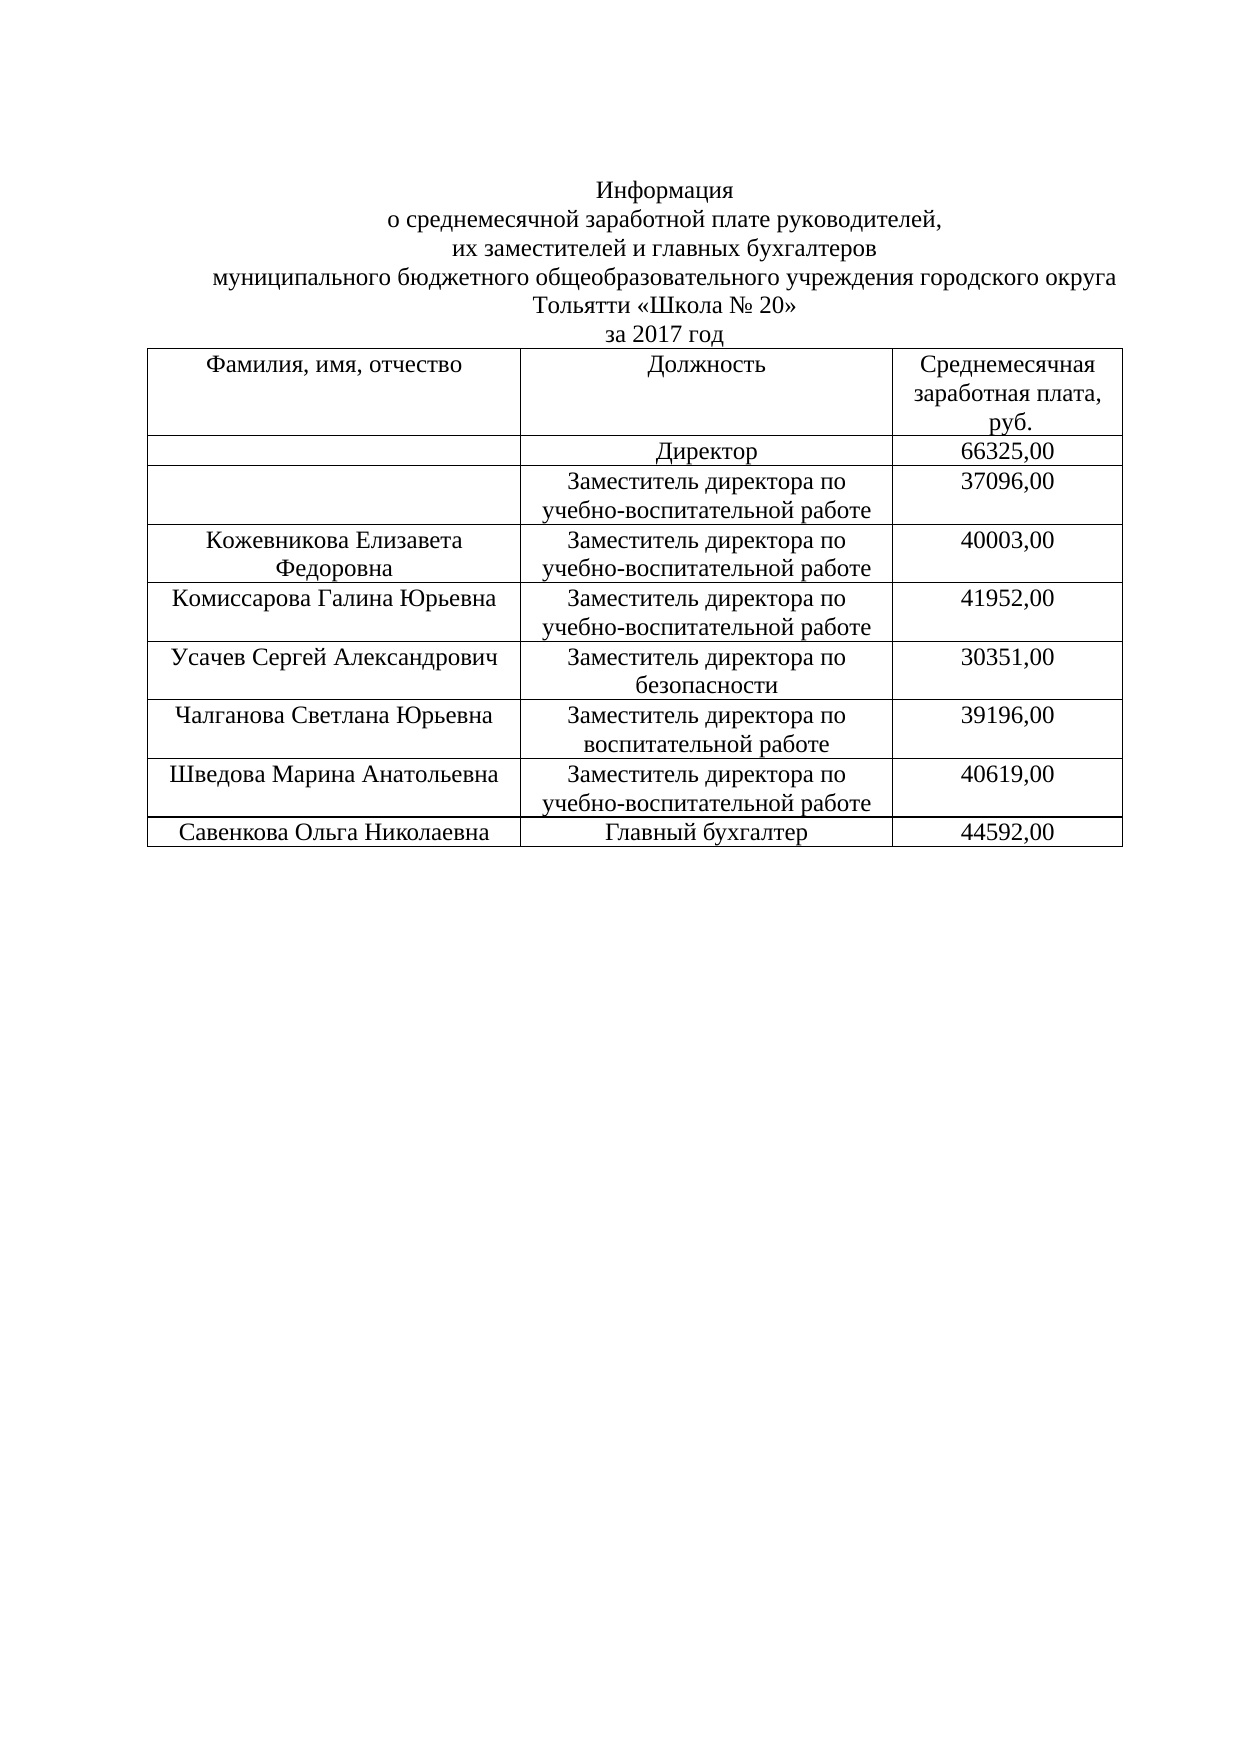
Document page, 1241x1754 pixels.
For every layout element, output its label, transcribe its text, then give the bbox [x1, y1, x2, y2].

table_cell Заместитель директора по учебно-воспитательной работе [521, 525, 892, 582]
table_cell 41952,00 [893, 583, 1122, 641]
table_cell 44592,00 [893, 818, 1122, 846]
table_cell 66325,00 [893, 436, 1122, 465]
table_cell Чалганова Светлана Юрьевна [148, 700, 520, 758]
table_cell Заместитель директора по безопасности [521, 642, 892, 699]
table_cell [148, 436, 520, 465]
table_cell 40619,00 [893, 759, 1122, 816]
table_cell 37096,00 [893, 466, 1122, 524]
table_header Среднемесячная заработная плата, руб. [893, 349, 1122, 435]
table_cell Заместитель директора по учебно-воспитательной работе [521, 583, 892, 641]
table_cell Заместитель директора по учебно-воспитательной работе [521, 759, 892, 816]
text о среднемесячной заработной плате руководителей, [177, 204, 1152, 233]
table_cell 39196,00 [893, 700, 1122, 758]
table_cell Главный бухгалтер [521, 818, 892, 846]
table_cell Директор [521, 436, 892, 465]
text их заместителей и главных бухгалтеров [177, 233, 1152, 262]
table_cell Савенкова Ольга Николаевна [148, 818, 520, 846]
table_cell Заместитель директора по воспитательной работе [521, 700, 892, 758]
table_header Фамилия, имя, отчество [148, 349, 520, 435]
text Информация [177, 176, 1152, 204]
text муниципального бюджетного общеобразовательного учреждения городского округа Тольятти «Школа № 20» [177, 262, 1152, 319]
table_cell Комиссарова Галина Юрьевна [148, 583, 520, 641]
table_cell Заместитель директора по учебно-воспитательной работе [521, 466, 892, 524]
table_cell 30351,00 [893, 642, 1122, 699]
table_cell Кожевникова Елизавета Федоровна [148, 525, 520, 582]
table_header Должность [521, 349, 892, 435]
table_cell Усачев Сергей Александрович [148, 642, 520, 699]
table_cell Шведова Марина Анатольевна [148, 759, 520, 816]
table_cell 40003,00 [893, 525, 1122, 582]
table_cell [148, 466, 520, 524]
text за 2017 год [177, 319, 1152, 348]
